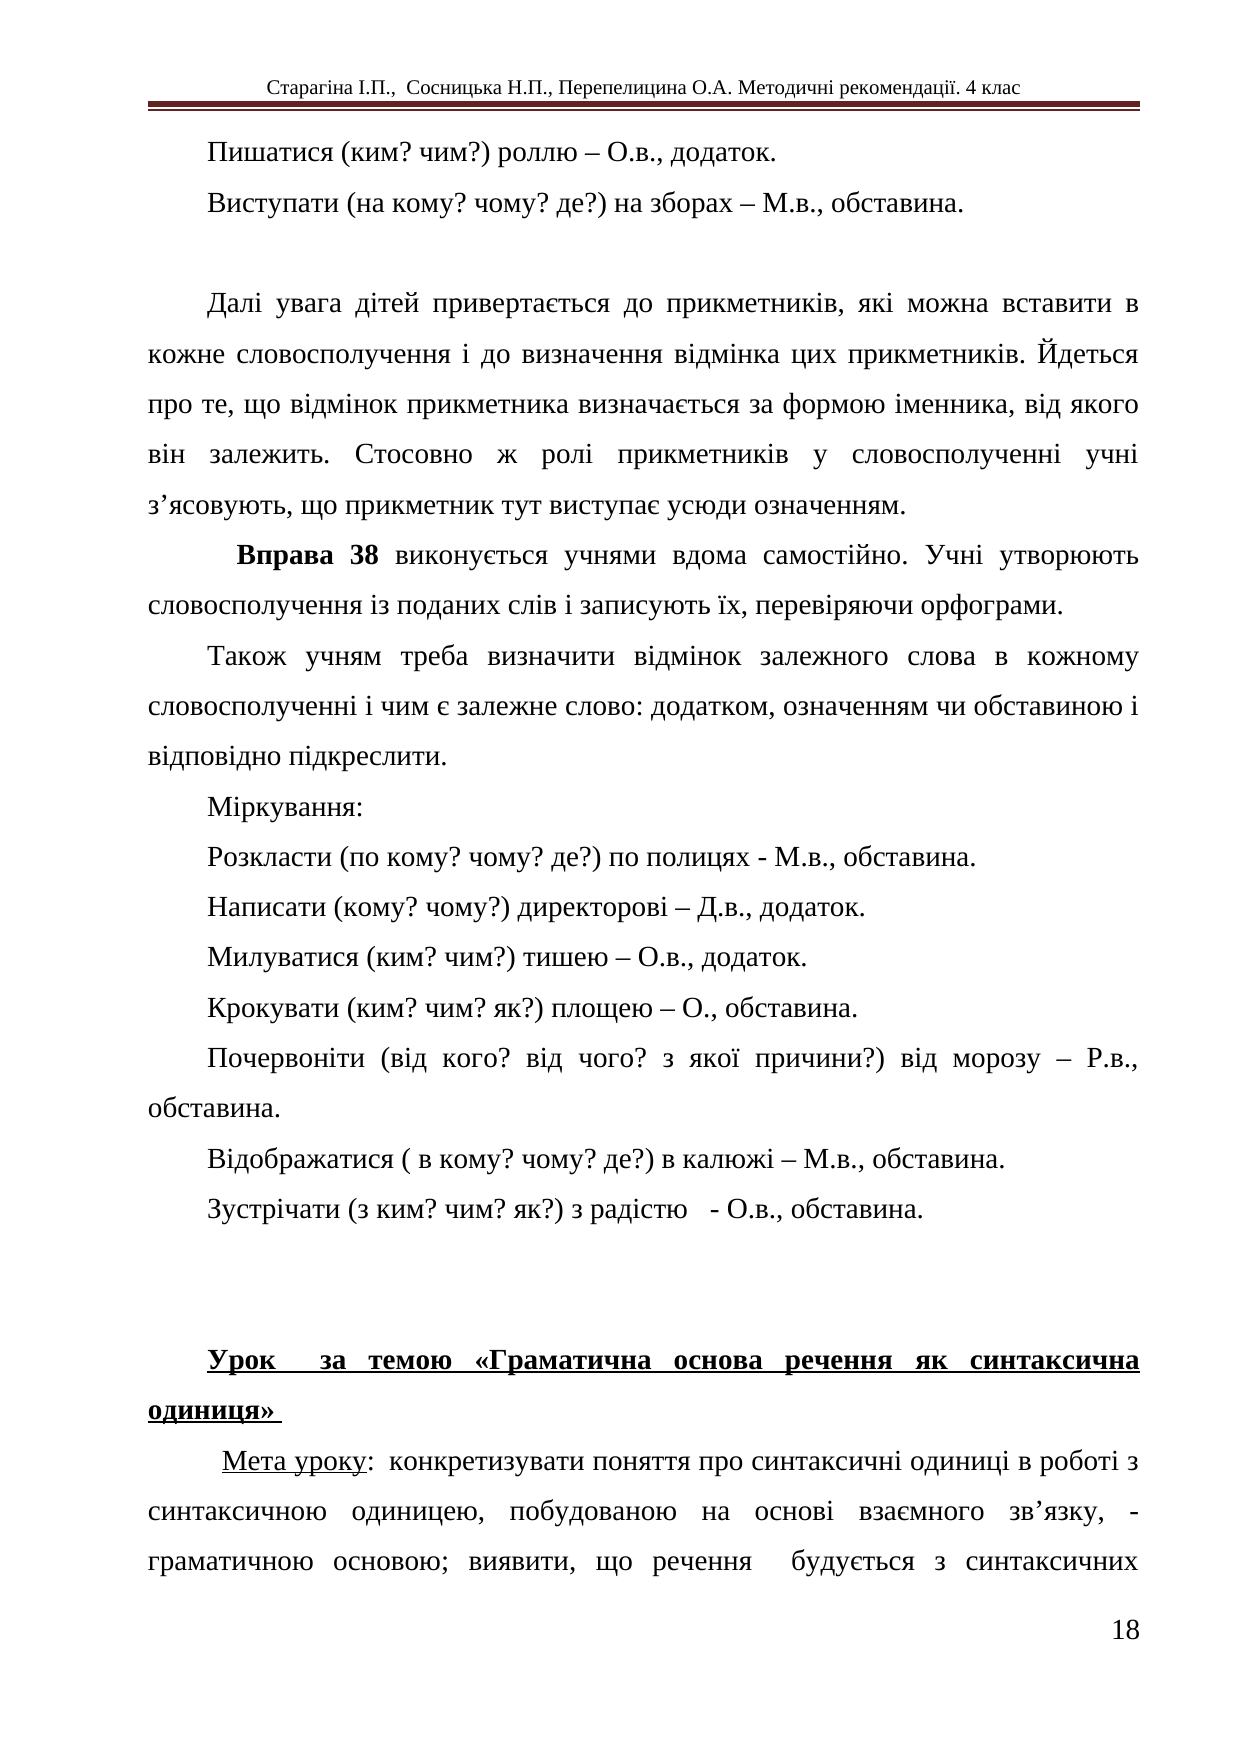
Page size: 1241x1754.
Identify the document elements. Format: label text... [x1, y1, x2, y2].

text Розкласти (по кому? чому? де?) по полицях - М.в., обставина. [148, 839, 1140, 872]
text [148, 1443, 1140, 1577]
text Почервоніти (від кого? від чого? з якої причини?) від морозу – Р.в., обставина. [148, 1040, 1140, 1124]
text Міркування: [148, 789, 1140, 822]
text Далі увага дітей привертається до прикметників, які можна вставити в кожне словосполучення і до визначення відмінка цих прикметників. Йдеться про те, що відмінок прикметника визначається за формою іменника, від якого він залежить. Стосовно ж ролі прикметників у словосполученні учні з’ясовують, що прикметник тут виступає усюди означенням. [148, 286, 1140, 520]
list Вправа 38 виконується учнями вдома самостійно. Учні утворюють словосполучення із поданих слів і записують їх, перевіряючи орфограми. [148, 537, 1140, 621]
text Милуватися (ким? чим?) тишею – О.в., додаток. [148, 939, 1140, 973]
text Також учням треба визначити відмінок залежного слова в кожному словосполученні і чим є залежне слово: додатком, означенням чи обставиною і відповідно підкреслити. [148, 638, 1140, 772]
text Крокувати (ким? чим? як?) площею – О., обставина. [148, 990, 1140, 1023]
text Відображатися ( в кому? чому? де?) в калюжі – М.в., обставина. [148, 1141, 1140, 1174]
text Виступати (на кому? чому? де?) на зборах – М.в., обставина. [148, 185, 1140, 218]
text Написати (кому? чому?) директорові – Д.в., додаток. [148, 889, 1140, 923]
text Пишатися (ким? чим?) роллю – О.в., додаток. [148, 134, 1140, 168]
text Урок за темою «Граматична основа речення як синтаксична одиниця» [148, 1342, 1140, 1426]
text Зустрічати (з ким? чим? як?) з радістю - О.в., обставина. [148, 1191, 1140, 1225]
